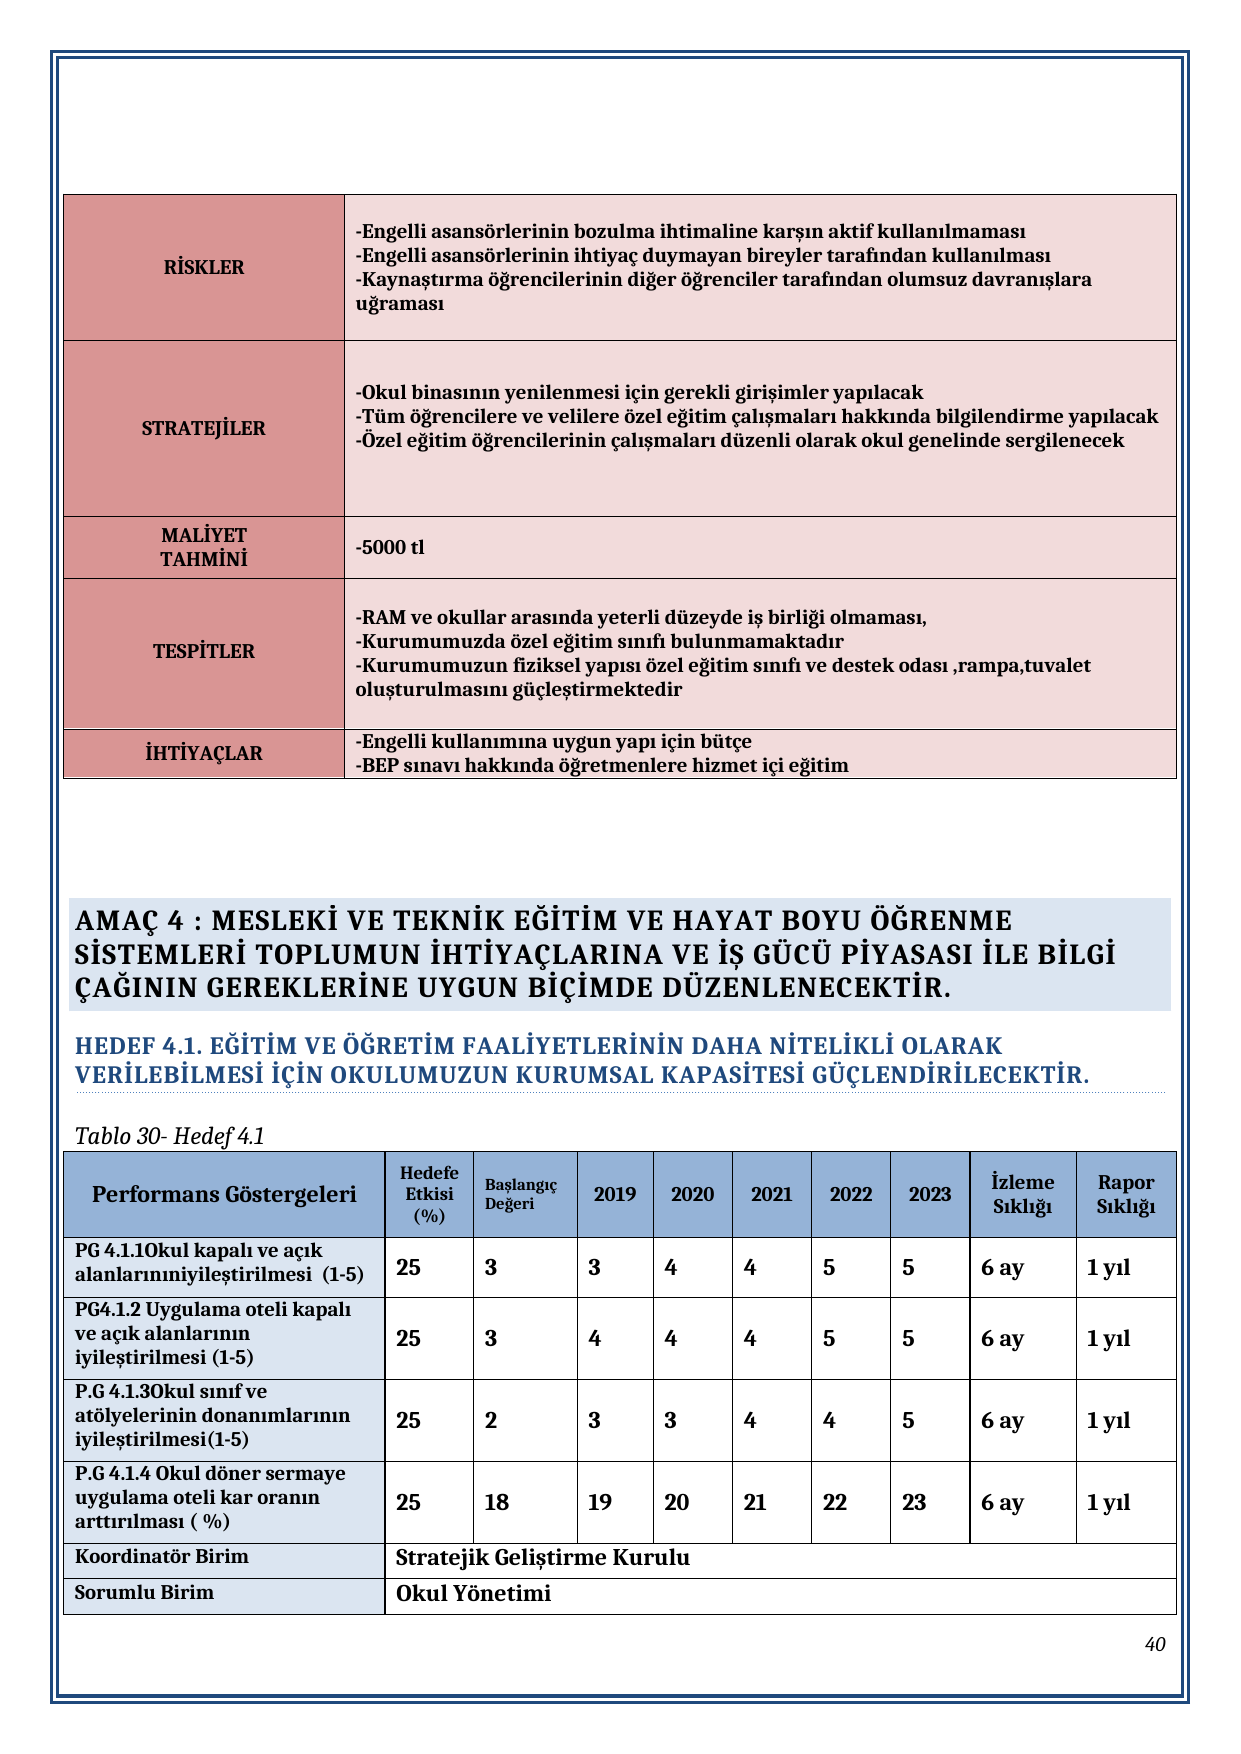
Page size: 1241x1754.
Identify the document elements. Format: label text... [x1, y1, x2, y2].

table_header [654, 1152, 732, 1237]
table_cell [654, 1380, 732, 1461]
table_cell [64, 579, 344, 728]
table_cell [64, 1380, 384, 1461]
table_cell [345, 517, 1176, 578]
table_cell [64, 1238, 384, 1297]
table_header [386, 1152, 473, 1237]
text Tablo 30- Hedef 4.1 [75, 1122, 1165, 1151]
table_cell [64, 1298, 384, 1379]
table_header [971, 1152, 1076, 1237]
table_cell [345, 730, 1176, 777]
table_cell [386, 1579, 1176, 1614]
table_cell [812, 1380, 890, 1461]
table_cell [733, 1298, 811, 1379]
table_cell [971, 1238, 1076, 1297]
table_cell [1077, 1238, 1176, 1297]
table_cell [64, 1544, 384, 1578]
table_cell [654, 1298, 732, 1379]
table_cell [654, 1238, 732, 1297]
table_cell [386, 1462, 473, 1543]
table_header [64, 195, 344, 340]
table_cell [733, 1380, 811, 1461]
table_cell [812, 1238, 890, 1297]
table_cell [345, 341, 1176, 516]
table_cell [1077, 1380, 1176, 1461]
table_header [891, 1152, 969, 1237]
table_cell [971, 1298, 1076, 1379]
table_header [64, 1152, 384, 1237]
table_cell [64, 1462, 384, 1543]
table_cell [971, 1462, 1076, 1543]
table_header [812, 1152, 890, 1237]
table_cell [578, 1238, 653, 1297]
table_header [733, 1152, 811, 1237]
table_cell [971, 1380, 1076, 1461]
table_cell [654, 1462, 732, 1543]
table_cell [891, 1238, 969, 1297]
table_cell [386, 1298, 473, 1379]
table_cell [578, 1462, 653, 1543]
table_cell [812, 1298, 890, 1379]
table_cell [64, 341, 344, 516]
subtitle Hedef 4.1. Eğitim ve öğretim faaliyetlerinin daha nitelikli olarak verilebilmesi için okulumuzun kurumsal kapasitesi güçlendirilecektir. [75, 1032, 1165, 1093]
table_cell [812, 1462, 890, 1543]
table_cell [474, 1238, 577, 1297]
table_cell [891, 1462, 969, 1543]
subtitle AMAÇ 4 : Mesleki ve teknik eğitim ve hayat boyu öğrenme sistemleri toplumun ihtiyaçlarına ve iş gücü piyasası ile bilgi çağının gereklerine uygun biçimde düzenlenecektir. [75, 905, 1165, 1005]
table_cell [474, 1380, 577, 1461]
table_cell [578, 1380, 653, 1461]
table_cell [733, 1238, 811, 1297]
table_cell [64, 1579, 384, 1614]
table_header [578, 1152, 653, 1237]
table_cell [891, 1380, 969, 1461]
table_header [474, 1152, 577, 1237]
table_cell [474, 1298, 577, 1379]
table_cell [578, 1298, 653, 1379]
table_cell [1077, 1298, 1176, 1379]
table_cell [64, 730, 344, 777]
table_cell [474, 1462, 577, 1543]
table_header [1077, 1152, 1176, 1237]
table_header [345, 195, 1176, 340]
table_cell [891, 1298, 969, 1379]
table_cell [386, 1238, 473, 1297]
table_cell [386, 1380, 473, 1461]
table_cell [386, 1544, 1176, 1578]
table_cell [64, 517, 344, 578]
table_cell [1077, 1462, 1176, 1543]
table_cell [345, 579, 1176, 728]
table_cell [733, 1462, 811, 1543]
